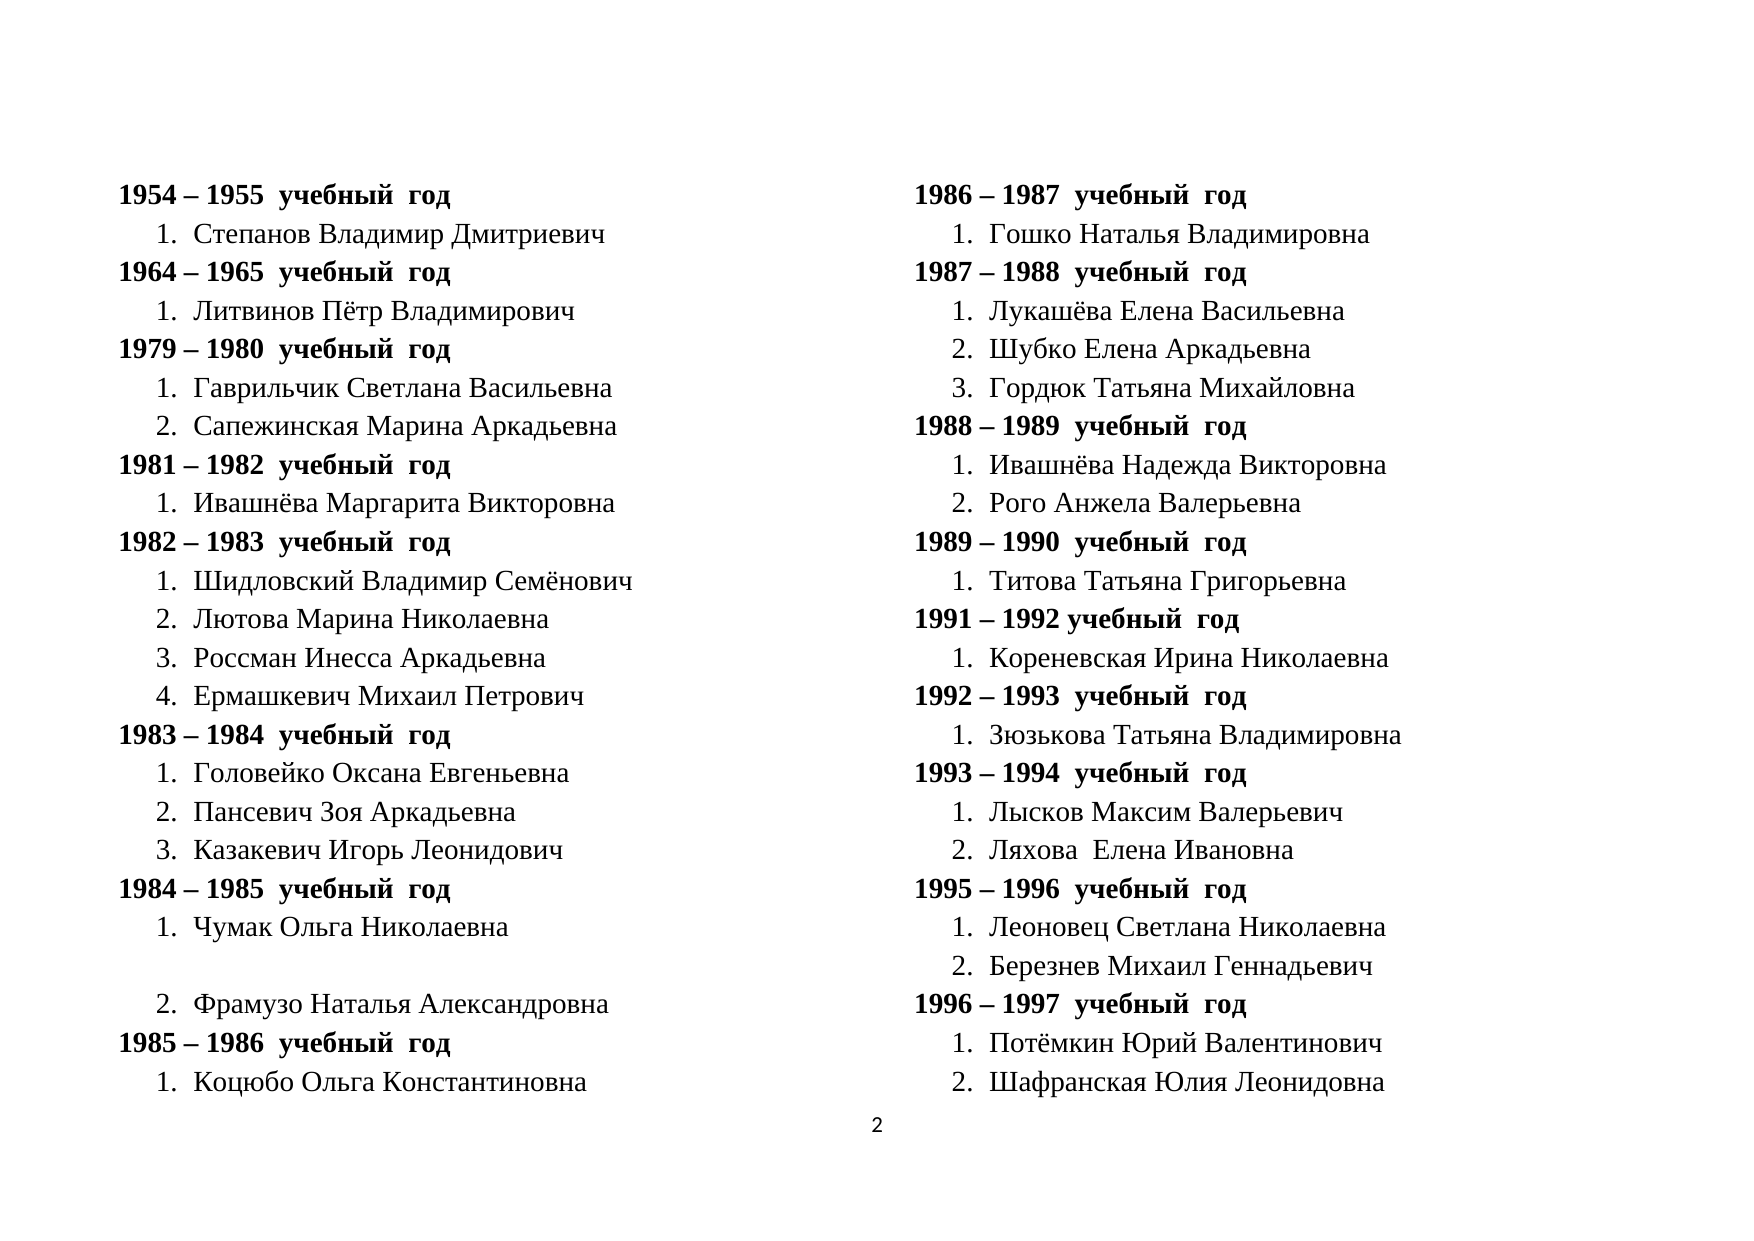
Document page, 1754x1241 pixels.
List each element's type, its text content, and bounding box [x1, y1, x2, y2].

list Лысков Максим Валерьевич [951, 794, 1636, 827]
list Ивашнёва Надежда Викторовна [951, 447, 1636, 481]
list Степанов Владимир Дмитриевич [156, 216, 840, 249]
text 1981 – 1982 учебный год [118, 447, 840, 481]
text 1964 – 1965 учебный год [118, 254, 840, 288]
list Потёмкин Юрий Валентинович [951, 1025, 1636, 1059]
list Ермашкевич Михаил Петрович [156, 678, 840, 712]
text 1984 – 1985 учебный год [118, 871, 840, 904]
list Шубко Елена Аркадьевна [951, 331, 1636, 365]
list Лютова Марина Николаевна [156, 601, 840, 635]
text 1989 – 1990 учебный год [914, 524, 1636, 558]
list Шидловский Владимир Семёнович [156, 563, 840, 596]
list Березнев Михаил Геннадьевич [951, 948, 1636, 982]
list Головейко Оксана Евгеньевна [156, 755, 840, 789]
text 1987 – 1988 учебный год [914, 254, 1636, 288]
list Шафранская Юлия Леонидовна [951, 1064, 1636, 1097]
list Леоновец Светлана Николаевна [951, 909, 1636, 943]
list Ляхова Елена Ивановна [951, 832, 1636, 866]
text 1993 – 1994 учебный год [914, 755, 1636, 789]
text 1991 – 1992 учебный год [914, 601, 1636, 635]
text 1996 – 1997 учебный год [914, 987, 1636, 1020]
text 1983 – 1984 учебный год [118, 717, 840, 750]
text 1995 – 1996 учебный год [914, 871, 1636, 904]
text 1992 – 1993 учебный год [914, 678, 1636, 712]
list Рого Анжела Валерьевна [951, 486, 1636, 519]
list Гошко Наталья Владимировна [951, 216, 1636, 249]
list Сапежинская Марина Аркадьевна [156, 408, 840, 442]
list Лукашёва Елена Васильевна [951, 293, 1636, 326]
list Гордюк Татьяна Михайловна [951, 370, 1636, 403]
text 1979 – 1980 учебный год [118, 331, 840, 365]
text 1985 – 1986 учебный год [118, 1025, 840, 1059]
text 1982 – 1983 учебный год [118, 524, 840, 558]
list Коцюбо Ольга Константиновна [156, 1064, 840, 1097]
list Фрамузо Наталья Александровна [156, 987, 840, 1020]
list Титова Татьяна Григорьевна [951, 563, 1636, 596]
list Гаврильчик Светлана Васильевна [156, 370, 840, 403]
text 1986 – 1987 учебный год [914, 177, 1636, 211]
list Литвинов Пётр Владимирович [156, 293, 840, 326]
list Зюзькова Татьяна Владимировна [951, 717, 1636, 750]
list Казакевич Игорь Леонидович [156, 832, 840, 866]
list Пансевич Зоя Аркадьевна [156, 794, 840, 827]
text 1988 – 1989 учебный год [914, 408, 1636, 442]
list Россман Инесса Аркадьевна [156, 640, 840, 673]
list Чумак Ольга Николаевна [156, 909, 840, 943]
text 1954 – 1955 учебный год [118, 177, 840, 211]
list Ивашнёва Маргарита Викторовна [156, 486, 840, 519]
list Кореневская Ирина Николаевна [951, 640, 1636, 673]
